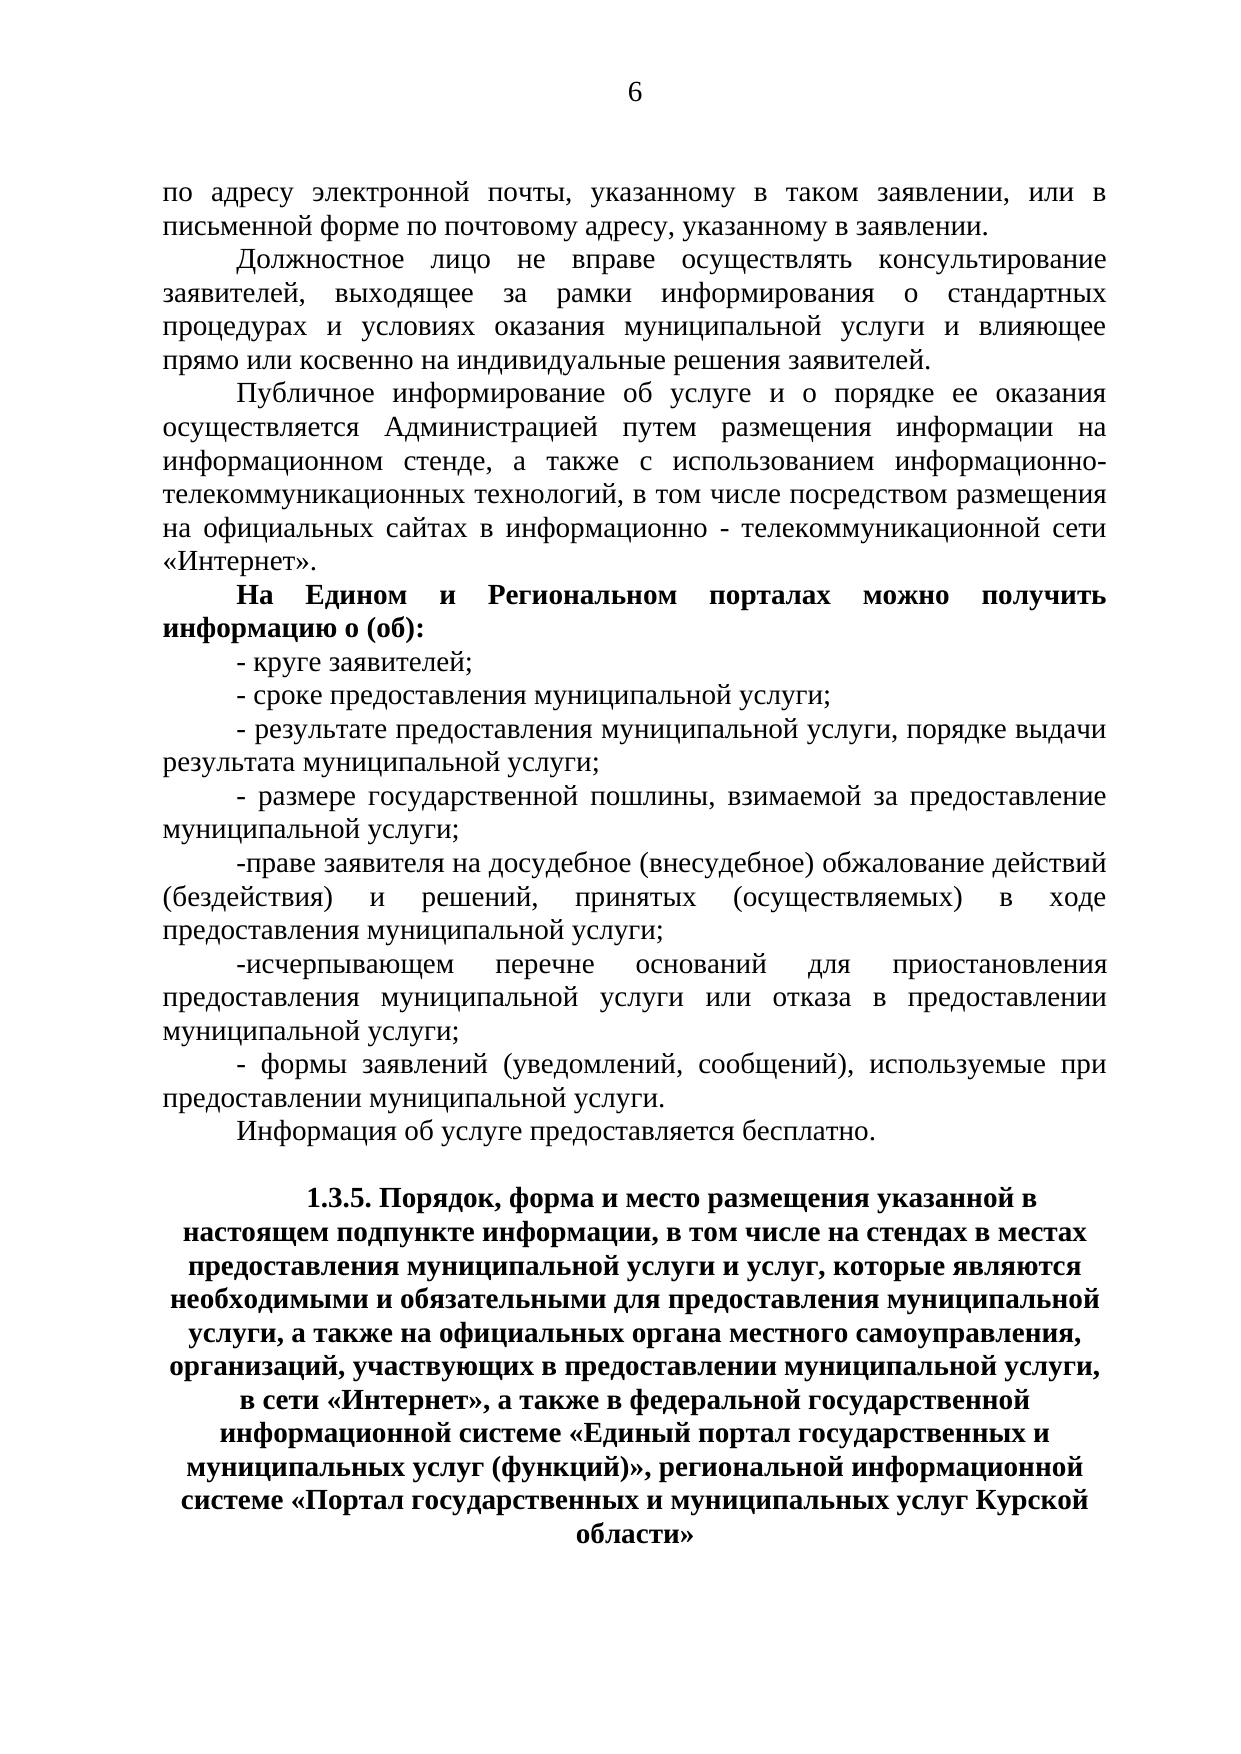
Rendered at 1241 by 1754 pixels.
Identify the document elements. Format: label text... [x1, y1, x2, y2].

text -праве заявителя на досудебное (внесудебное) обжалование действий (бездействия) и решений, принятых (осуществляемых) в ходе предоставления муниципальной услуги; [162, 845, 1107, 946]
text - размере государственной пошлины, взимаемой за предоставление муниципальной услуги; [162, 778, 1107, 845]
text 1.3.5. Порядок, форма и место размещения указанной в настоящем подпункте информации, в том числе на стендах в местах предоставления муниципальной услуги и услуг, которые являются необходимыми и обязательными для предоставления муниципальной услуги, а также на официальных органа местного самоуправления, организаций, участвующих в предоставлении муниципальной услуги, в сети «Интернет», а также в федеральной государственной информационной системе «Единый портал государственных и муниципальных услуг (функций)», региональной информационной системе «Портал государственных и муниципальных услуг Курской области» [162, 1181, 1107, 1549]
text - результате предоставления муниципальной услуги, порядке выдачи результата муниципальной услуги; [162, 711, 1107, 778]
text Информация об услуге предоставляется бесплатно. [162, 1113, 1107, 1147]
text На Едином и Региональном порталах можно получить информацию о (об): [162, 577, 1107, 644]
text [162, 174, 1107, 241]
text - формы заявлений (уведомлений, сообщений), используемые при предоставлении муниципальной услуги. [162, 1046, 1107, 1113]
text -исчерпывающем перечне оснований для приостановления предоставления муниципальной услуги или отказа в предоставлении муниципальной услуги; [162, 946, 1107, 1046]
text - круге заявителей; [162, 644, 1107, 677]
text Должностное лицо не вправе осуществлять консультирование заявителей, выходящее за рамки информирования о стандартных процедурах и условиях оказания муниципальной услуги и влияющее прямо или косвенно на индивидуальные решения заявителей. [162, 241, 1107, 376]
text - сроке предоставления муниципальной услуги; [162, 677, 1107, 711]
text Публичное информирование об услуге и о порядке ее оказания осуществляется Администрацией путем размещения информации на информационном стенде, а также с использованием информационно-телекоммуникационных технологий, в том числе посредством размещения на официальных сайтах в информационно - телекоммуникационной сети «Интернет». [162, 376, 1107, 577]
